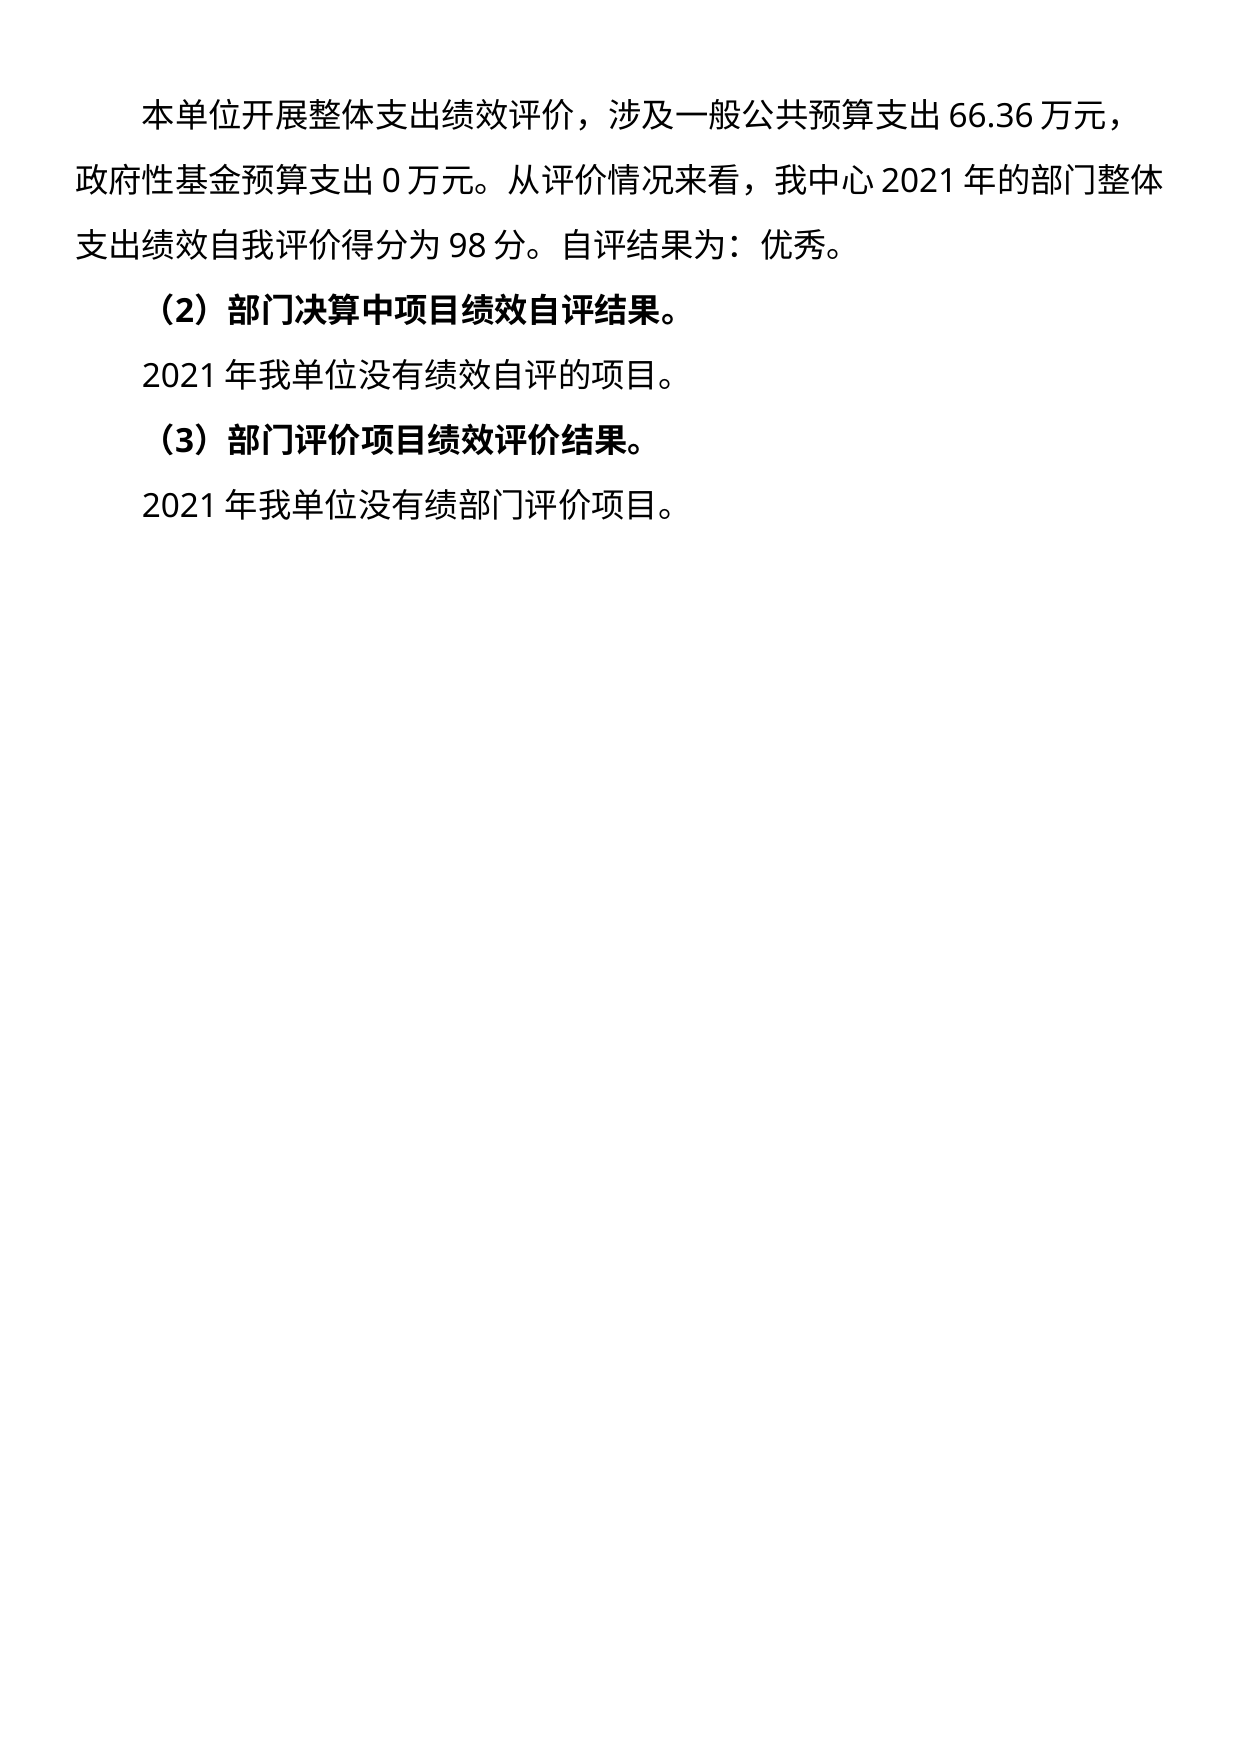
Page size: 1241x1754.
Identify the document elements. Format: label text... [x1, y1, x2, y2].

text （2）部门决算中项目绩效自评结果。 [75, 276, 1165, 341]
text 本单位开展整体支出绩效评价，涉及一般公共预算支出66.36万元，政府性基金预算支出0万元。从评价情况来看，我中心2021年的部门整体支出绩效自我评价得分为98分。自评结果为：优秀。 [75, 81, 1165, 276]
text 2021年我单位没有绩效自评的项目。 [75, 341, 1165, 406]
text （3）部门评价项目绩效评价结果。 [75, 406, 1165, 471]
text 2021年我单位没有绩部门评价项目。 [75, 471, 1165, 536]
